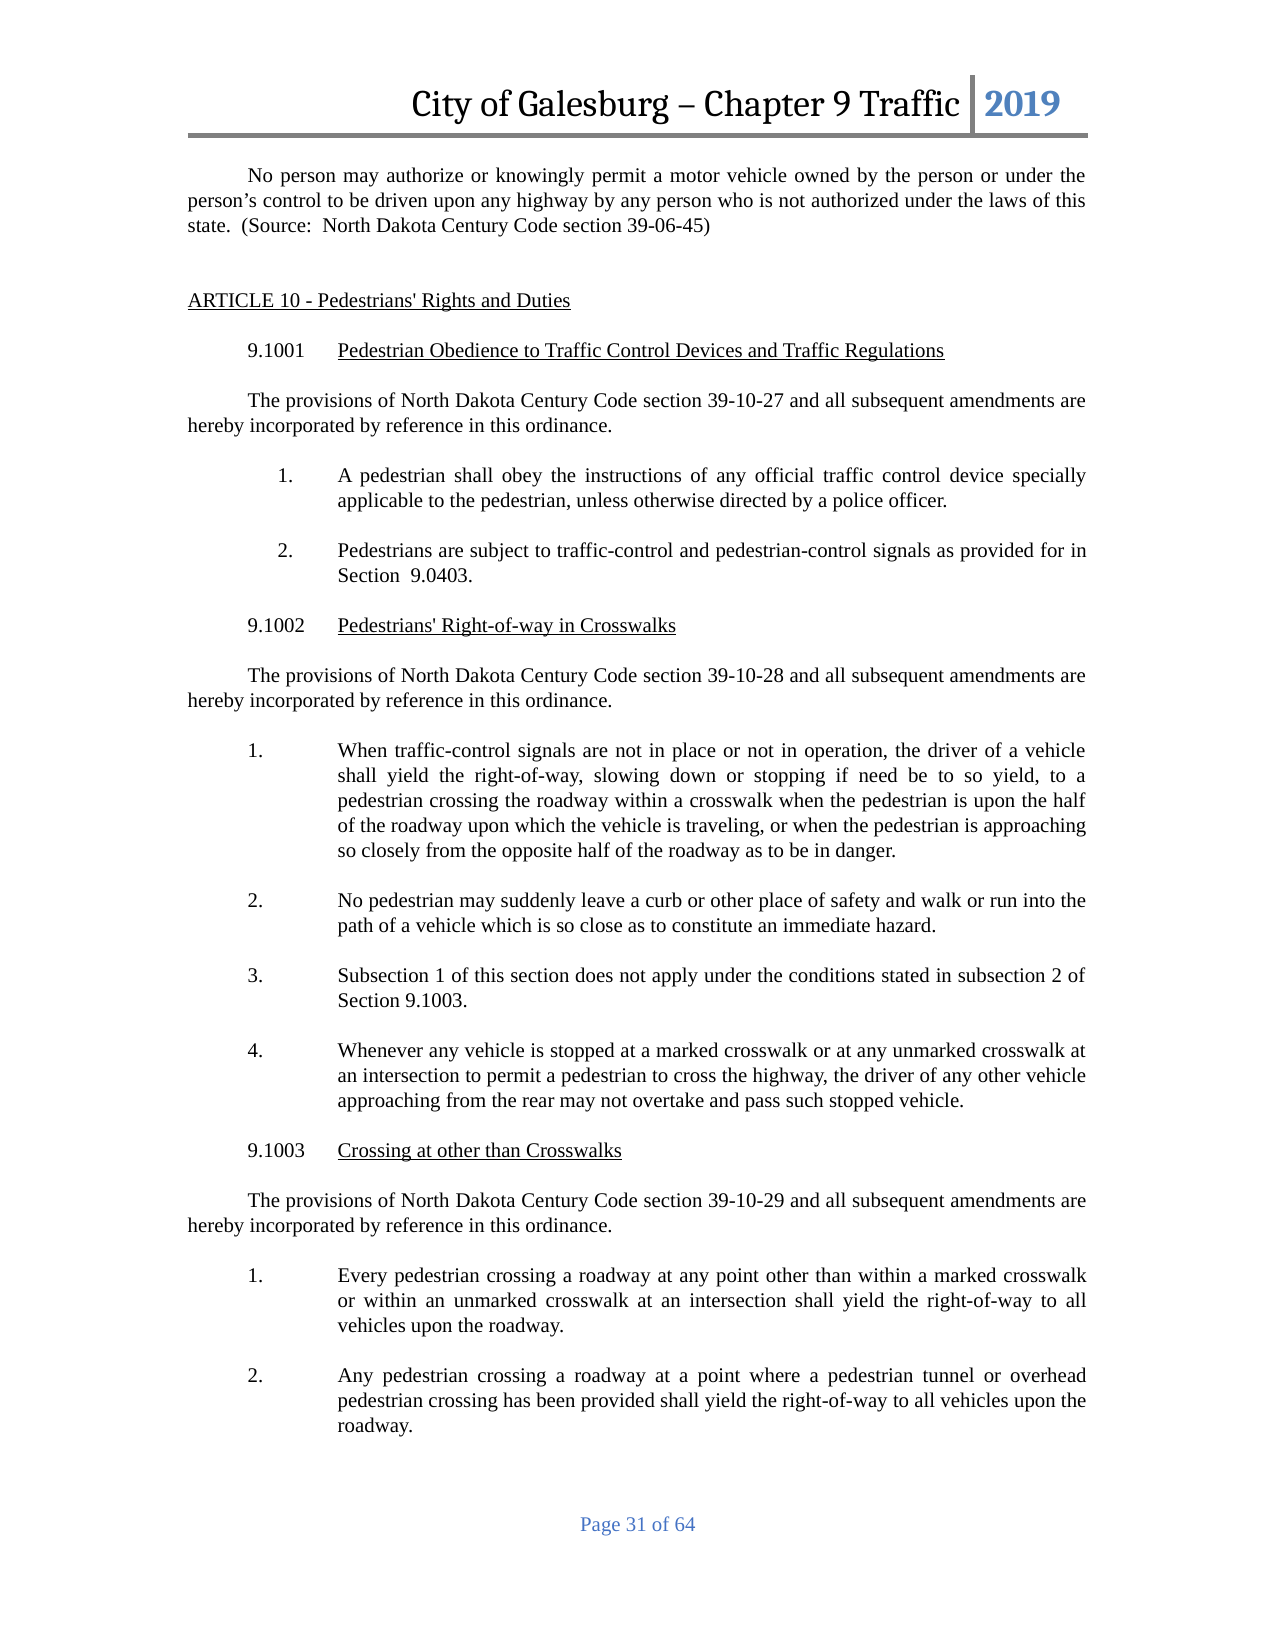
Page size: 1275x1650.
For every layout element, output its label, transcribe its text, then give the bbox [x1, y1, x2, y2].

text The provisions of North Dakota Century Code section 39-10-29 and all subsequent amendments are hereby incorporated by reference in this ordinance. [187, 1187, 1087, 1237]
text ARTICLE 10 - Pedestrians' Rights and Duties [187, 262, 1087, 312]
text No person may authorize or knowingly permit a motor vehicle owned by the person or under the person’s control to be driven upon any highway by any person who is not authorized under the laws of this state. (Source: North Dakota Century Code section 39-06-45) [187, 162, 1087, 237]
list Any pedestrian crossing a roadway at a point where a pedestrian tunnel or overhead pedestrian crossing has been provided shall yield the right-of-way to all vehicles upon the roadway. [247, 1362, 1087, 1437]
text 4. Whenever any vehicle is stopped at a marked crosswalk or at any unmarked crosswalk at an intersection to permit a pedestrian to cross the highway, the driver of any other vehicle approaching from the rear may not overtake and pass such stopped vehicle. [247, 1037, 1087, 1112]
text 9.1003 Crossing at other than Crosswalks [247, 1112, 1087, 1162]
text The provisions of North Dakota Century Code section 39-10-27 and all subsequent amendments are hereby incorporated by reference in this ordinance. [187, 387, 1087, 437]
list A pedestrian shall obey the instructions of any official traffic control device specially applicable to the pedestrian, unless otherwise directed by a police officer. [277, 462, 1087, 512]
text The provisions of North Dakota Century Code section 39-10-28 and all subsequent amendments are hereby incorporated by reference in this ordinance. [187, 662, 1087, 712]
text 3. Subsection 1 of this section does not apply under the conditions stated in subsection 2 of Section 9.1003. [247, 962, 1087, 1012]
text 9.1002 Pedestrians' Right-of-way in Crosswalks [187, 612, 1087, 637]
text 9.1001 Pedestrian Obedience to Traffic Control Devices and Traffic Regulations [187, 337, 1087, 362]
list Pedestrians are subject to traffic-control and pedestrian-control signals as provided for in Section 9.0403. [277, 537, 1087, 587]
text 1. When traffic-control signals are not in place or not in operation, the driver of a vehicle shall yield the right-of-way, slowing down or stopping if need be to so yield, to a pedestrian crossing the roadway within a crosswalk when the pedestrian is upon the half of the roadway upon which the vehicle is traveling, or when the pedestrian is approaching so closely from the opposite half of the roadway as to be in danger. [247, 737, 1087, 862]
text 2. No pedestrian may suddenly leave a curb or other place of safety and walk or run into the path of a vehicle which is so close as to constitute an immediate hazard. [247, 887, 1087, 937]
list Every pedestrian crossing a roadway at any point other than within a marked crosswalk or within an unmarked crosswalk at an intersection shall yield the right-of-way to all vehicles upon the roadway. [247, 1262, 1087, 1337]
